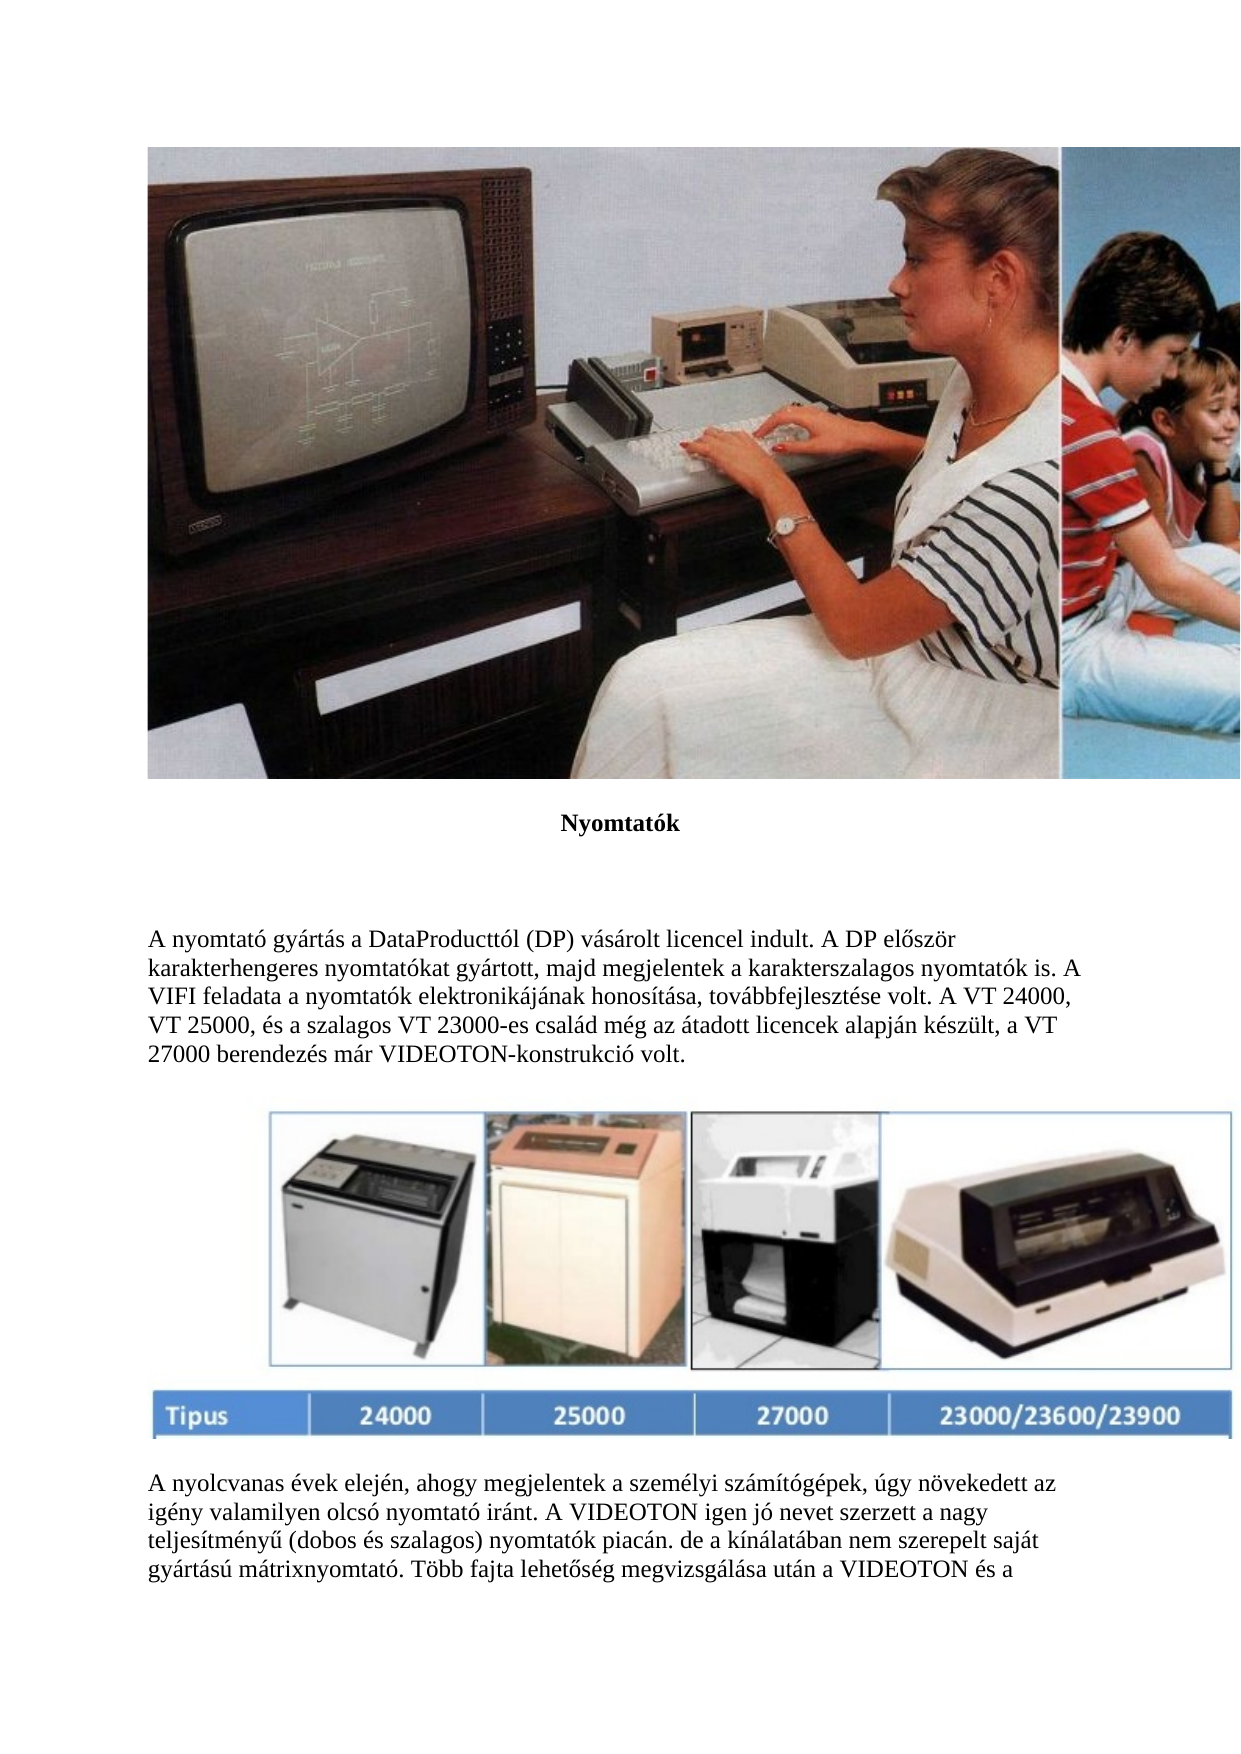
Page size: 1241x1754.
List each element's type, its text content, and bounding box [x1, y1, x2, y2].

picture [147, 1096, 1240, 1439]
text Nyomtatók [148, 808, 1093, 837]
text A nyomtató gyártás a DataProducttól (DP) vásárolt licencel indult. A DP először karakterhengeres nyomtatókat gyártott, majd megjelentek a karakterszalagos nyomtatók is. A VIFI feladata a nyomtatók elektronikájának honosítása, továbbfejlesztése volt. A VT 24000, VT 25000, és a szalagos VT 23000-es család még az átadott licencek alapján készült, a VT 27000 berendezés már VIDEOTON-konstrukció volt. [148, 924, 1093, 1068]
picture [147, 147, 1241, 779]
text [148, 1468, 1093, 1583]
